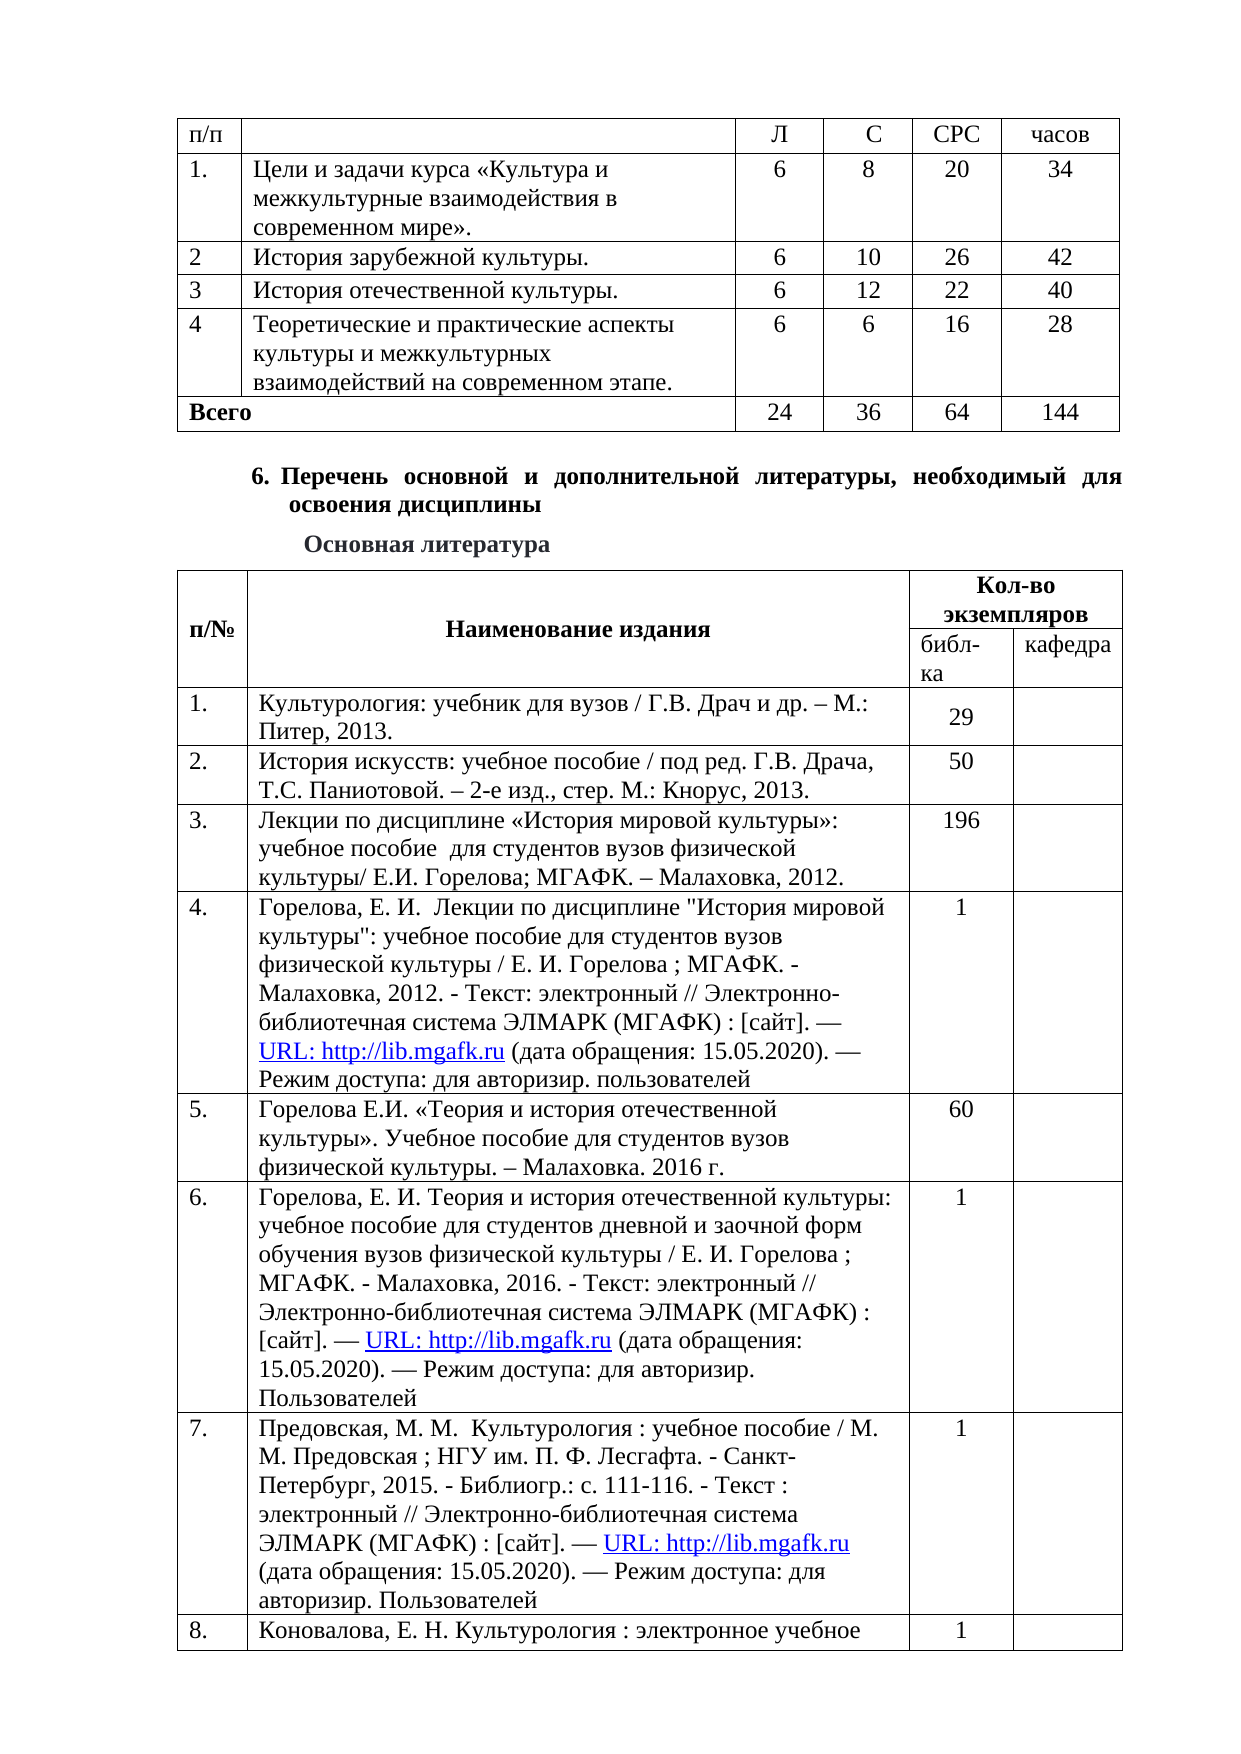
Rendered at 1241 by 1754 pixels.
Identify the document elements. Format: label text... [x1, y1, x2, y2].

table_cell СРС [913, 119, 1001, 153]
table_cell [178, 1615, 247, 1650]
table_cell 10 [824, 242, 912, 274]
table_cell 16 [913, 309, 1001, 396]
table_cell Горелова, Е. И. Лекции по дисциплине "История мировой культуры": учебное пособие для студентов вузов физической культуры / Е. И. Горелова ; МГАФК. - Малаховка, 2012. - Текст: электронный // Электронно-библиотечная система ЭЛМАРК (МГАФК) : [сайт]. — URL: http://lib.mgafk.ru (дата обращения: 15.05.2020). — Режим доступа: для авторизир. пользователей [248, 892, 909, 1093]
table_cell 24 [736, 397, 823, 431]
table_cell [248, 1615, 909, 1650]
table_cell 36 [824, 397, 912, 431]
table_cell История зарубежной культуры. [242, 242, 735, 274]
text Основная литература [303, 529, 1122, 558]
table_cell [178, 892, 247, 1093]
table_cell [1014, 1413, 1122, 1614]
table_cell 1 [910, 892, 1013, 1093]
table_cell [178, 1413, 247, 1614]
table_cell С [824, 119, 912, 153]
table_cell библ-ка [910, 629, 1013, 687]
table_cell Всего [178, 397, 735, 431]
table_header Всего часов [1002, 119, 1119, 153]
table_cell 3 [178, 275, 241, 308]
table_cell Предовская, М. М. Культурология : учебное пособие / М. М. Предовская ; НГУ им. П. Ф. Лесгафта. - Санкт-Петербург, 2015. - Библиогр.: с. 111-116. - Текст : электронный // Электронно-библиотечная система ЭЛМАРК (МГАФК) : [сайт]. — URL: http://lib.mgafk.ru (дата обращения: 15.05.2020). — Режим доступа: для авторизир. Пользователей [248, 1413, 909, 1614]
table_cell 34 [1002, 154, 1119, 241]
table_cell [1014, 892, 1122, 1093]
table_header п/№ [178, 571, 247, 687]
table_cell [1014, 688, 1122, 745]
table_header Наименование издания [248, 571, 909, 687]
table_cell 6 [824, 309, 912, 396]
table_cell [178, 1182, 247, 1412]
table_cell 2 [178, 242, 241, 274]
table_cell [178, 746, 247, 804]
table_cell 6 [736, 309, 823, 396]
table_cell 60 [910, 1094, 1013, 1181]
table_cell 64 [913, 397, 1001, 431]
table_cell История отечественной культуры. [242, 275, 735, 308]
table_cell 50 [910, 746, 1013, 804]
table_header № п/п [178, 119, 241, 153]
table_cell кафедра [1014, 629, 1122, 687]
table_cell Л [736, 119, 823, 153]
table_cell [1014, 746, 1122, 804]
table_cell [178, 1094, 247, 1181]
table_cell [178, 805, 247, 891]
table_cell 8 [824, 154, 912, 241]
table_cell 6 [736, 154, 823, 241]
table_cell 1 [910, 1413, 1013, 1614]
table_cell [1014, 1615, 1122, 1650]
table_cell 28 [1002, 309, 1119, 396]
table_cell Цели и задачи курса «Культура и межкультурные взаимодействия в современном мире». [242, 154, 735, 241]
table_cell 42 [1002, 242, 1119, 274]
table_cell Теоретические и практические аспекты культуры и межкультурных взаимодействий на современном этапе. [242, 309, 735, 396]
table_cell Лекции по дисциплине «История мировой культуры»: учебное пособие для студентов вузов физической культуры/ Е.И. Горелова; МГАФК. – Малаховка, 2012. [248, 805, 909, 891]
table_cell 12 [824, 275, 912, 308]
table_header Кол-во экземпляров [910, 571, 1122, 628]
table_cell [1014, 1094, 1122, 1181]
table_cell 144 [1002, 397, 1119, 431]
list Перечень основной и дополнительной литературы, необходимый для освоения дисциплины [251, 461, 1122, 518]
table_cell Культурология: учебник для вузов / Г.В. Драч и др. – М.: Питер, 2013. [248, 688, 909, 745]
table_cell 26 [913, 242, 1001, 274]
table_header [242, 119, 735, 153]
table_cell 20 [913, 154, 1001, 241]
table_cell 1 [910, 1615, 1013, 1650]
table_cell 196 [910, 805, 1013, 891]
table_cell [1014, 1182, 1122, 1412]
table_cell [178, 688, 247, 745]
table_cell 4 [178, 309, 241, 396]
table_cell [1014, 805, 1122, 891]
table_cell 1. [178, 154, 241, 241]
table_cell 29 [910, 688, 1013, 745]
table_cell Горелова Е.И. «Теория и история отечественной культуры». Учебное пособие для студентов вузов физической культуры. – Малаховка. 2016 г. [248, 1094, 909, 1181]
table_cell 1 [910, 1182, 1013, 1412]
table_cell 6 [736, 242, 823, 274]
table_cell 40 [1002, 275, 1119, 308]
table_cell 6 [736, 275, 823, 308]
table_cell 22 [913, 275, 1001, 308]
table_cell История искусств: учебное пособие / под ред. Г.В. Драча, Т.С. Паниотовой. – 2-е изд., стер. М.: Кнорус, 2013. [248, 746, 909, 804]
table_cell Горелова, Е. И. Теория и история отечественной культуры: учебное пособие для студентов дневной и заочной форм обучения вузов физической культуры / Е. И. Горелова ; МГАФК. - Малаховка, 2016. - Текст: электронный // Электронно-библиотечная система ЭЛМАРК (МГАФК) : [сайт]. — URL: http://lib.mgafk.ru (дата обращения: 15.05.2020). — Режим доступа: для авторизир. Пользователей [248, 1182, 909, 1412]
